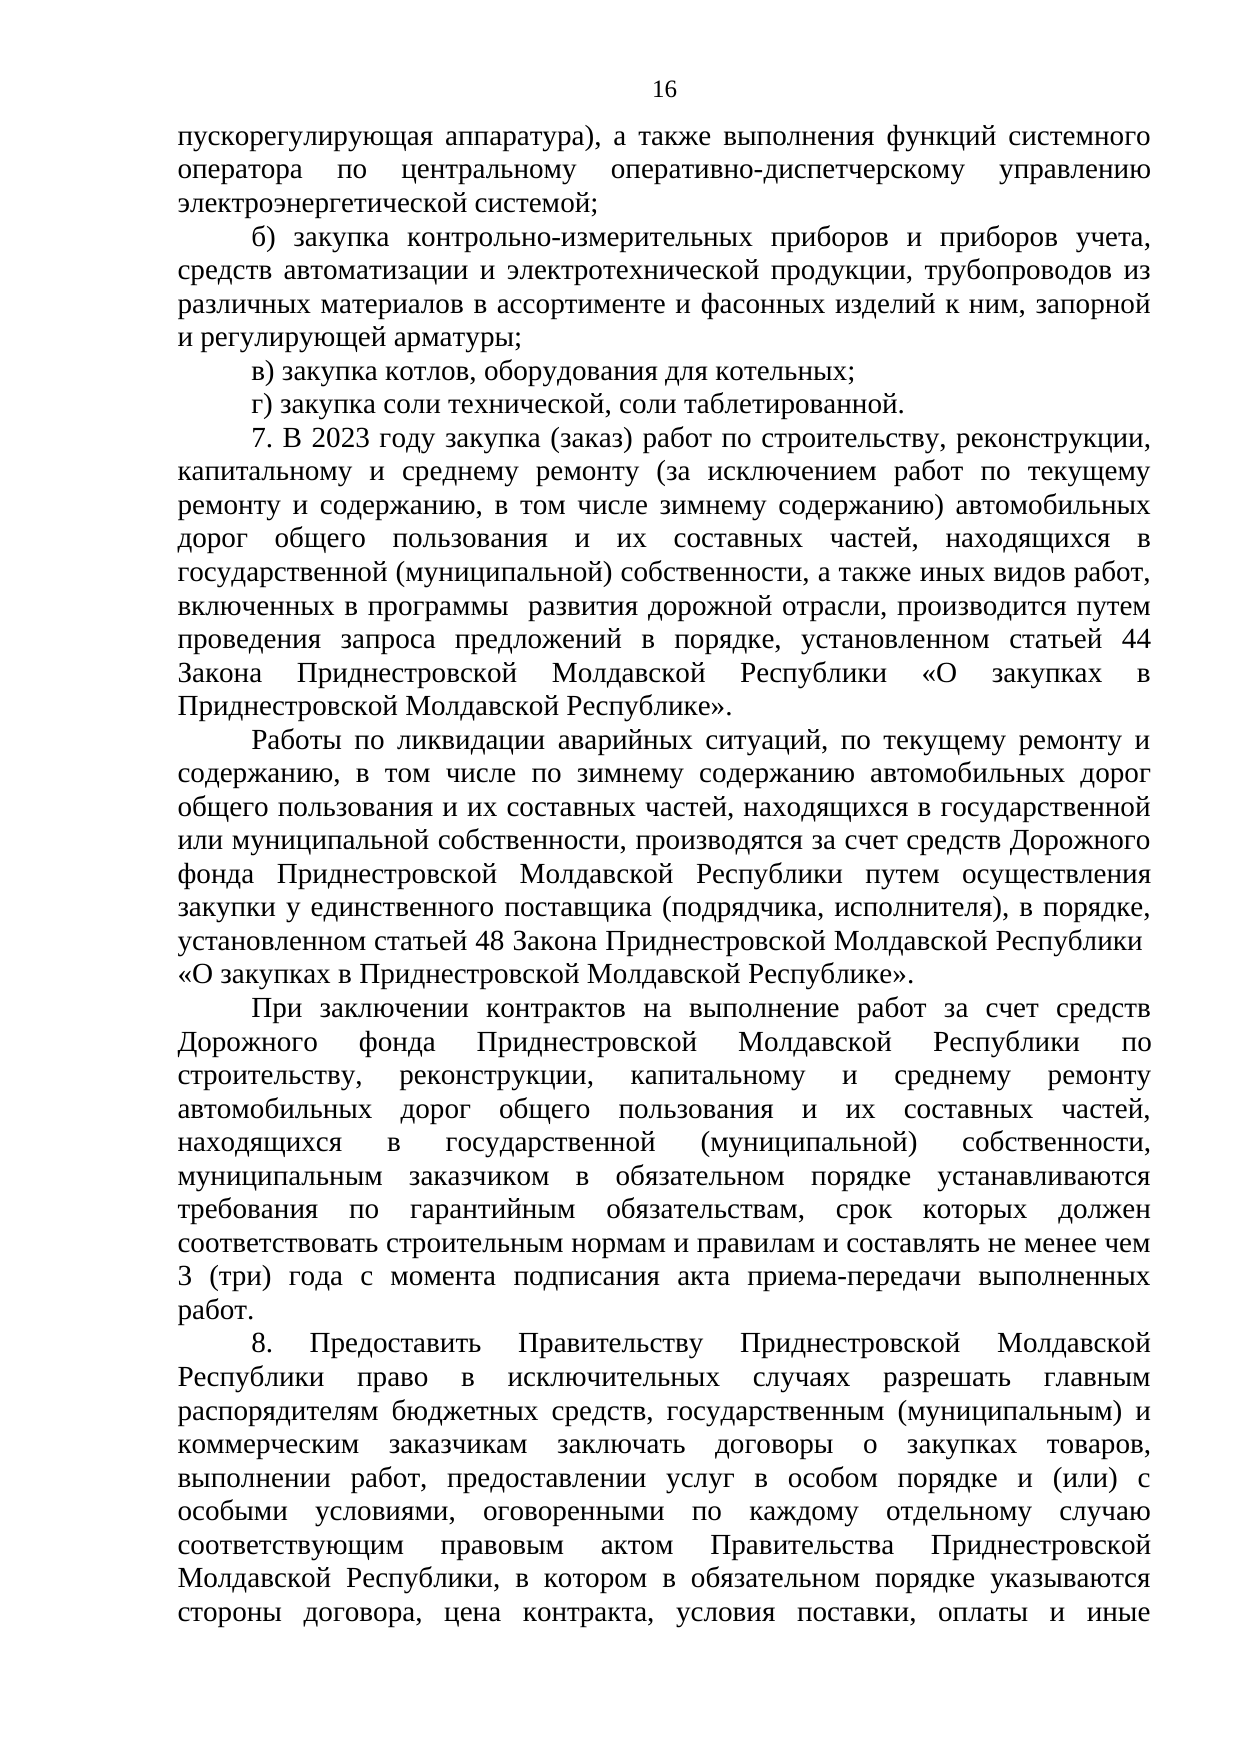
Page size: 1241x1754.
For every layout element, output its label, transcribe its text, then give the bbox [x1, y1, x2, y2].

text б) закупка контрольно-измерительных приборов и приборов учета, средств автоматизации и электротехнической продукции, трубопроводов из различных материалов в ассортименте и фасонных изделий к ним, запорной и регулирующей арматуры; [177, 219, 1152, 353]
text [177, 118, 1152, 219]
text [177, 1326, 1152, 1627]
text г) закупка соли технической, соли таблетированной. [177, 386, 1152, 420]
text Работы по ликвидации аварийных ситуаций, по текущему ремонту и содержанию, в том числе по зимнему содержанию автомобильных дорог общего пользования и их составных частей, находящихся в государственной или муниципальной собственности, производятся за счет средств Дорожного фонда Приднестровской Молдавской Республики путем осуществления закупки у единственного поставщика (подрядчика, исполнителя), в порядке, установленном статьей 48 Закона Приднестровской Молдавской Республики «О закупках в Приднестровской Молдавской Республике». [177, 722, 1152, 990]
text 7. В 2023 году закупка (заказ) работ по строительству, реконструкции, капитальному и среднему ремонту (за исключением работ по текущему ремонту и содержанию, в том числе зимнему содержанию) автомобильных дорог общего пользования и их составных частей, находящихся в государственной (муниципальной) собственности, а также иных видов работ, включенных в программы развития дорожной отрасли, производится путем проведения запроса предложений в порядке, установленном статьей 44 Закона Приднестровской Молдавской Республики «О закупках в Приднестровской Молдавской Республике». [177, 420, 1152, 722]
text в) закупка котлов, оборудования для котельных; [177, 353, 1152, 386]
text При заключении контрактов на выполнение работ за счет средств Дорожного фонда Приднестровской Молдавской Республики по строительству, реконструкции, капитальному и среднему ремонту автомобильных дорог общего пользования и их составных частей, находящихся в государственной (муниципальной) собственности, муниципальным заказчиком в обязательном порядке устанавливаются требования по гарантийным обязательствам, срок которых должен соответствовать строительным нормам и правилам и составлять не менее чем 3 (три) года с момента подписания акта приема-передачи выполненных работ. [177, 990, 1152, 1326]
